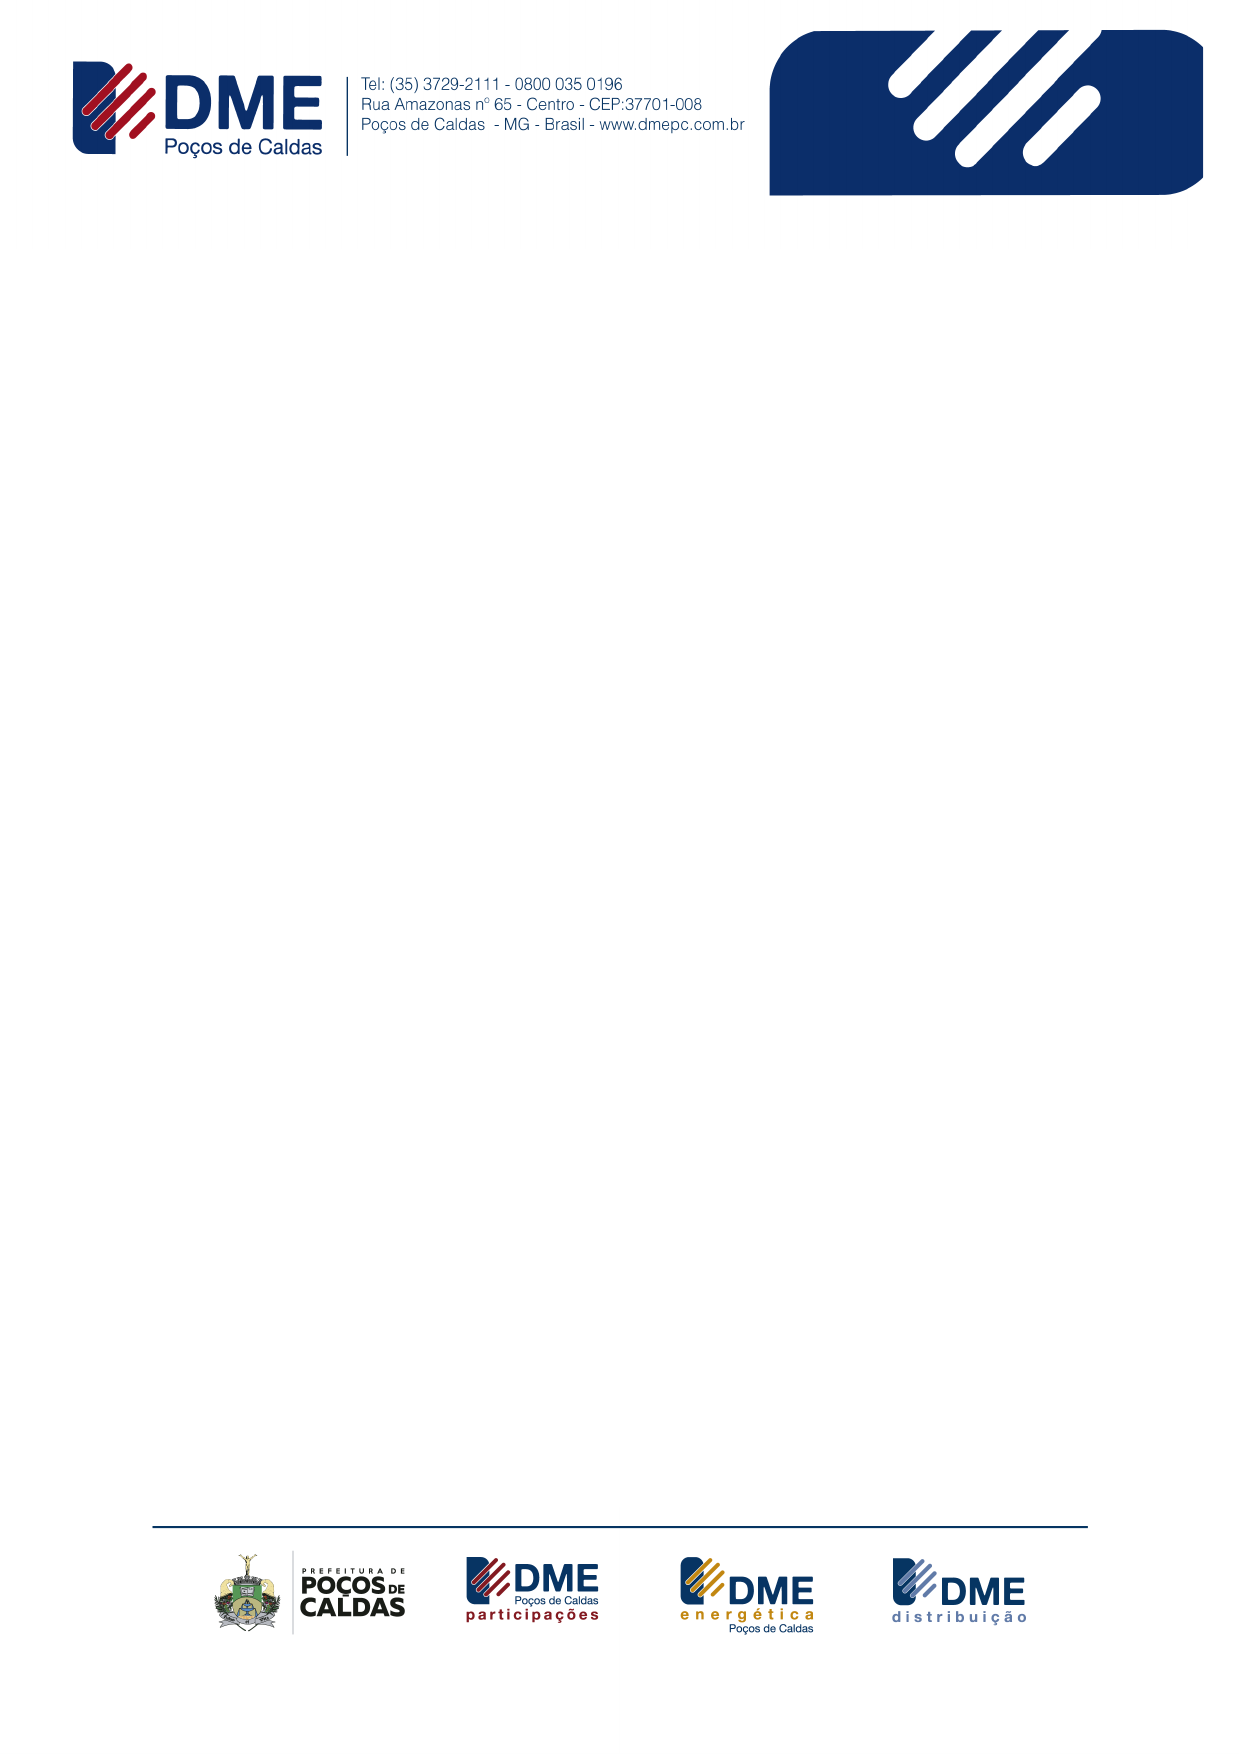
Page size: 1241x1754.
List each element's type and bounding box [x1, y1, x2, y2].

picture [0, 1507, 1239, 1754]
picture [0, 0, 1204, 249]
